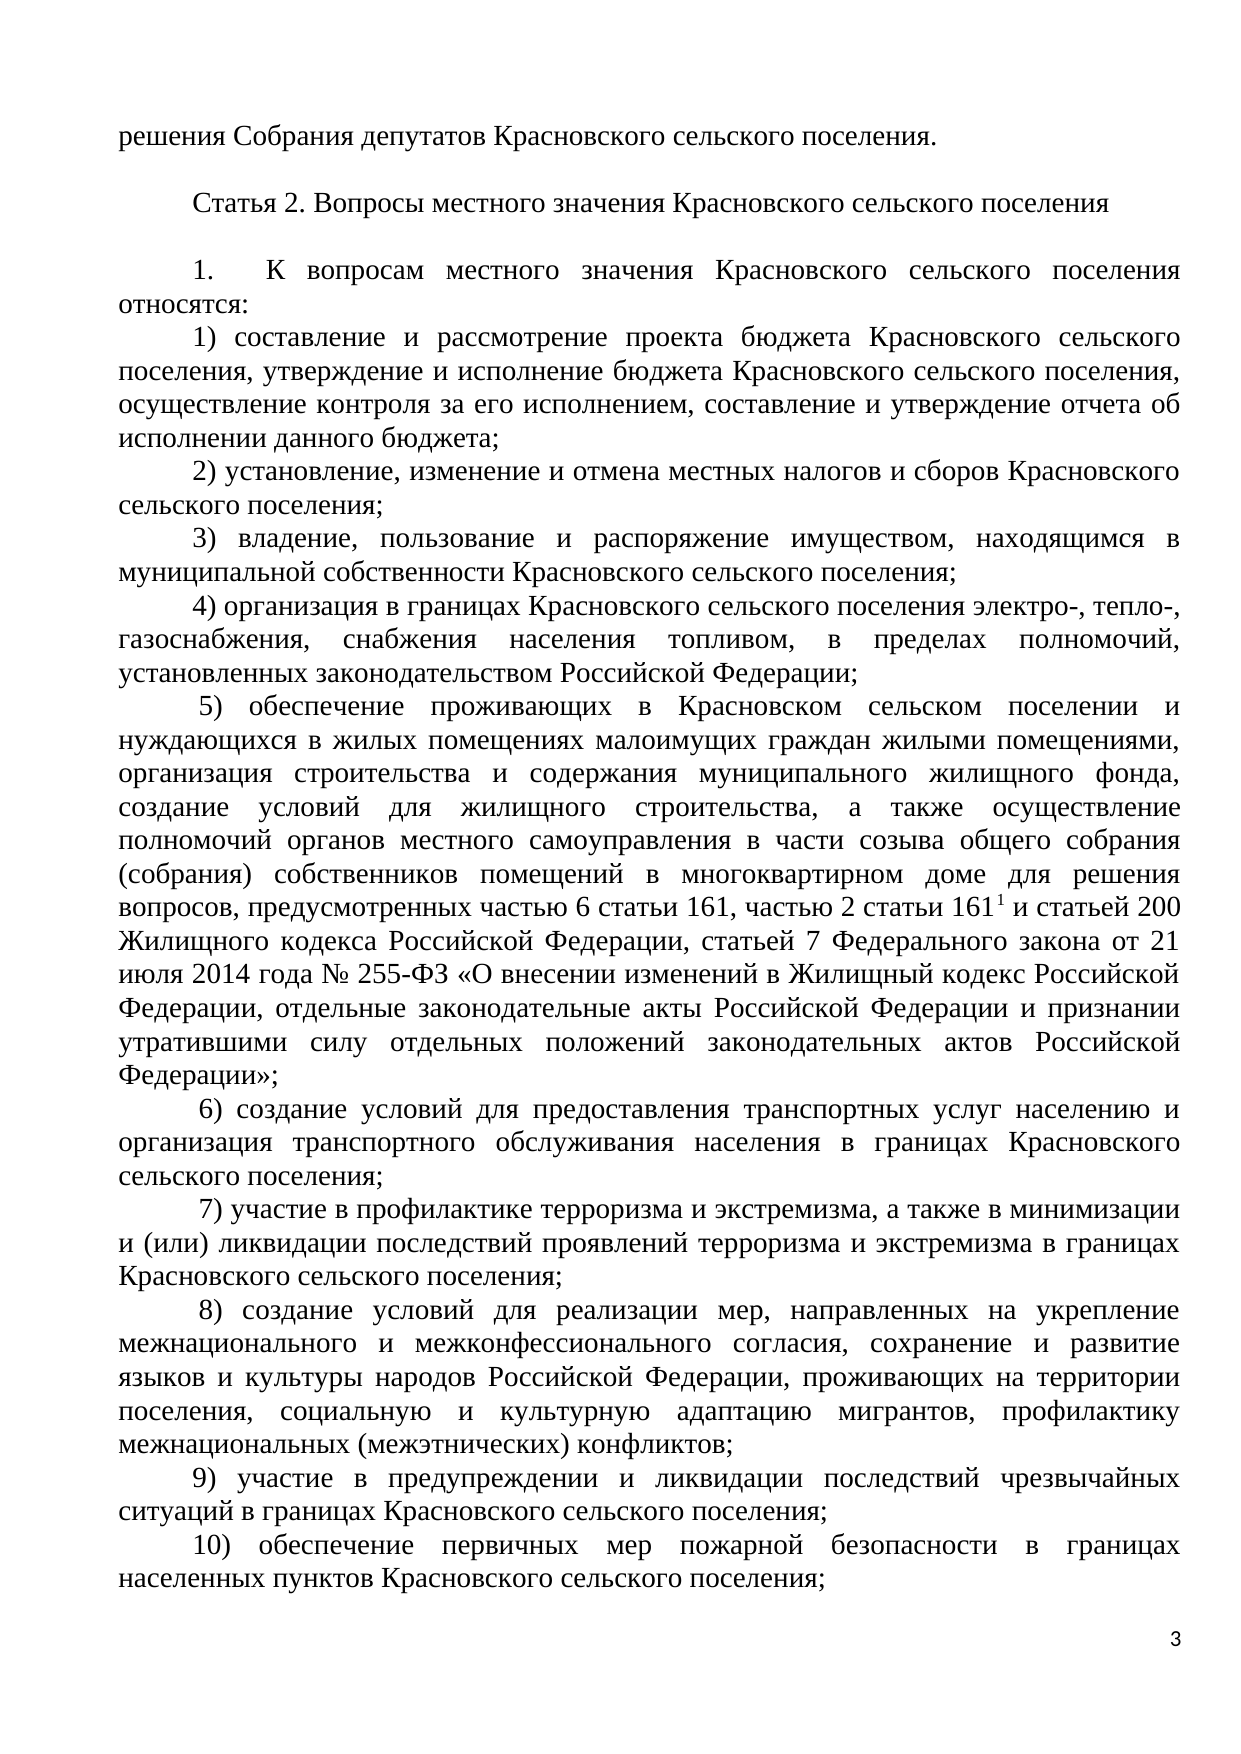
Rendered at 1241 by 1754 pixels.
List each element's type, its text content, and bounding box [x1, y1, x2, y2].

text 5) обеспечение проживающих в Красновском сельском поселении и нуждающихся в жилых помещениях малоимущих граждан жилыми помещениями, организация строительства и содержания муниципального жилищного фонда, создание условий для жилищного строительства, а также осуществление полномочий органов местного самоуправления в части созыва общего собрания (собрания) собственников помещений в многоквартирном доме для решения вопросов, предусмотренных частью 6 статьи 161, частью 2 статьи 1611 и статьей 200 Жилищного кодекса Российской Федерации, статьей 7 Федерального закона от 21 июля 2014 года № 255-ФЗ «О внесении изменений в Жилищный кодекс Российской Федерации, отдельные законодательные акты Российской Федерации и признании утратившими силу отдельных положений законодательных актов Российской Федерации»; [118, 688, 1181, 1091]
text 1) составление и рассмотрение проекта бюджета Красновского сельского поселения, утверждение и исполнение бюджета Красновского сельского поселения, осуществление контроля за его исполнением, составление и утверждение отчета об исполнении данного бюджета; [118, 319, 1181, 453]
text 6) создание условий для предоставления транспортных услуг населению и организация транспортного обслуживания населения в границах Красновского сельского поселения; [118, 1091, 1181, 1191]
text 7) участие в профилактике терроризма и экстремизма, а также в минимизации и (или) ликвидации последствий проявлений терроризма и экстремизма в границах Красновского сельского поселения; [118, 1191, 1181, 1292]
text 4) организация в границах Красновского сельского поселения электро-, тепло-, газоснабжения, снабжения населения топливом, в пределах полномочий, установленных законодательством Российской Федерации; [118, 588, 1181, 688]
text Статья 2. Вопросы местного значения Красновского сельского поселения [118, 185, 1181, 219]
text 10) обеспечение первичных мер пожарной безопасности в границах населенных пунктов Красновского сельского поселения; [118, 1527, 1181, 1594]
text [118, 118, 1181, 152]
text 2) установление, изменение и отмена местных налогов и сборов Красновского сельского поселения; [118, 453, 1181, 521]
text 9) участие в предупреждении и ликвидации последствий чрезвычайных ситуаций в границах Красновского сельского поселения; [118, 1460, 1181, 1527]
text 3) владение, пользование и распоряжение имуществом, находящимся в муниципальной собственности Красновского сельского поселения; [118, 521, 1181, 588]
list К вопросам местного значения Красновского сельского поселения относятся: [118, 252, 1181, 319]
text 8) создание условий для реализации мер, направленных на укрепление межнационального и межконфессионального согласия, сохранение и развитие языков и культуры народов Российской Федерации, проживающих на территории поселения, социальную и культурную адаптацию мигрантов, профилактику межнациональных (межэтнических) конфликтов; [118, 1292, 1181, 1460]
